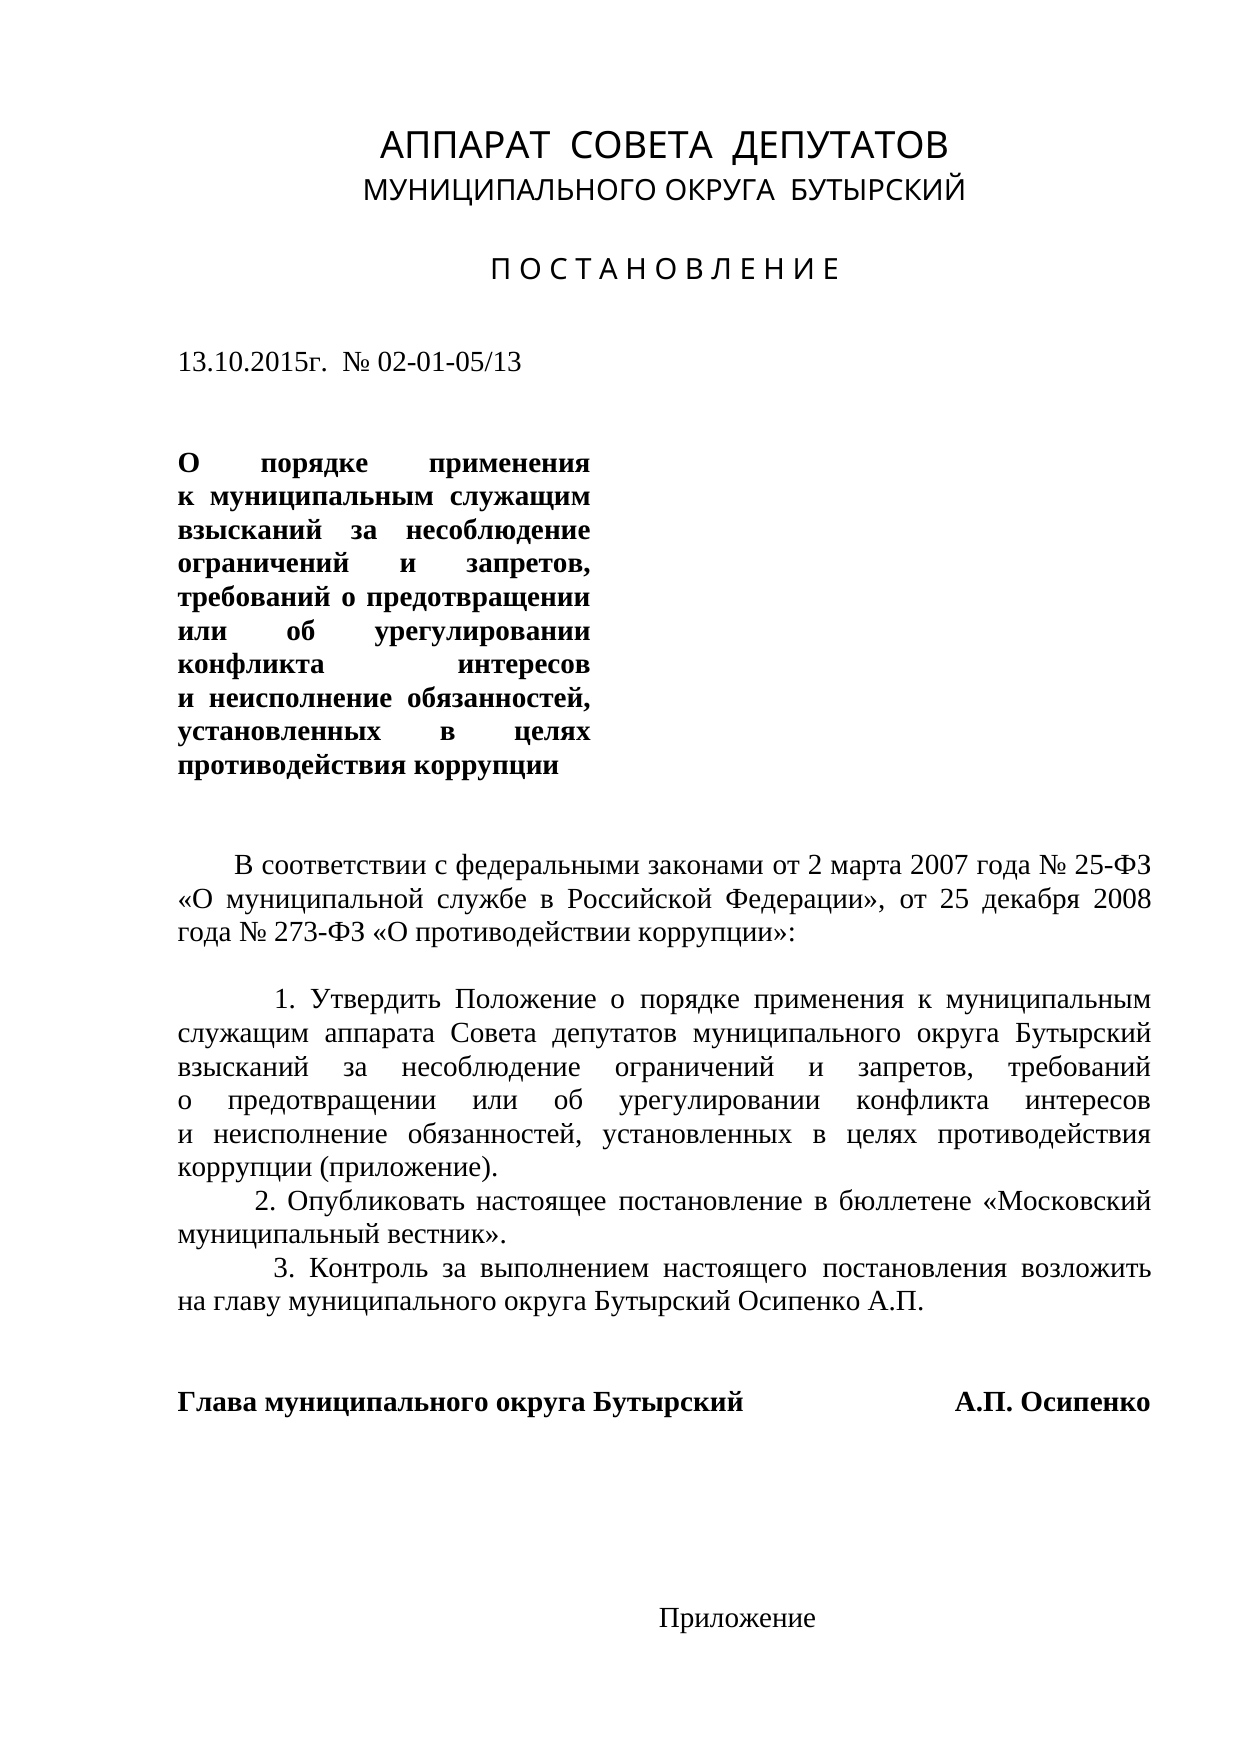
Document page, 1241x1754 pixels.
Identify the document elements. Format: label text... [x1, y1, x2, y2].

text П О С Т А Н О В Л Е Н И Е [177, 248, 1152, 288]
text В соответствии с федеральными законами от 2 марта 2007 года № 25-ФЗ «О муниципальной службе в Российской Федерации», от 25 декабря 2008 года № 273-ФЗ «О противодействии коррупции»: [177, 847, 1152, 948]
text 1. Утвердить Положение о порядке применения к муниципальным служащим аппарата Совета депутатов муниципального округа Бутырский взысканий за несоблюдение ограничений и запретов, требований о предотвращении или об урегулировании конфликта интересов и неисполнение обязанностей, установленных в целях противодействия коррупции (приложение). [177, 982, 1152, 1183]
text 3. Контроль за выполнением настоящего постановления возложить на главу муниципального округа Бутырский Осипенко А.П. [177, 1250, 1152, 1317]
text АППАРАТ СОВЕТА ДЕПУТАТОВ [177, 118, 1152, 169]
text Приложение [177, 1600, 1152, 1633]
text МУНИЦИПАЛЬНОГО ОКРУГА БУТЫРСКИЙ [177, 169, 1152, 209]
text 13.10.2015г. № 02-01-05/13 [177, 344, 1152, 378]
text Глава муниципального округа Бутырский А.П. Осипенко [177, 1384, 1152, 1418]
text 2. Опубликовать настоящее постановление в бюллетене «Московский муниципальный вестник». [177, 1183, 1152, 1250]
text О порядке применения к муниципальным служащим взысканий за несоблюдение ограничений и запретов, требований о предотвращении или об урегулировании конфликта интересов и неисполнение обязанностей, установленных в целях противодействия коррупции [177, 445, 591, 780]
